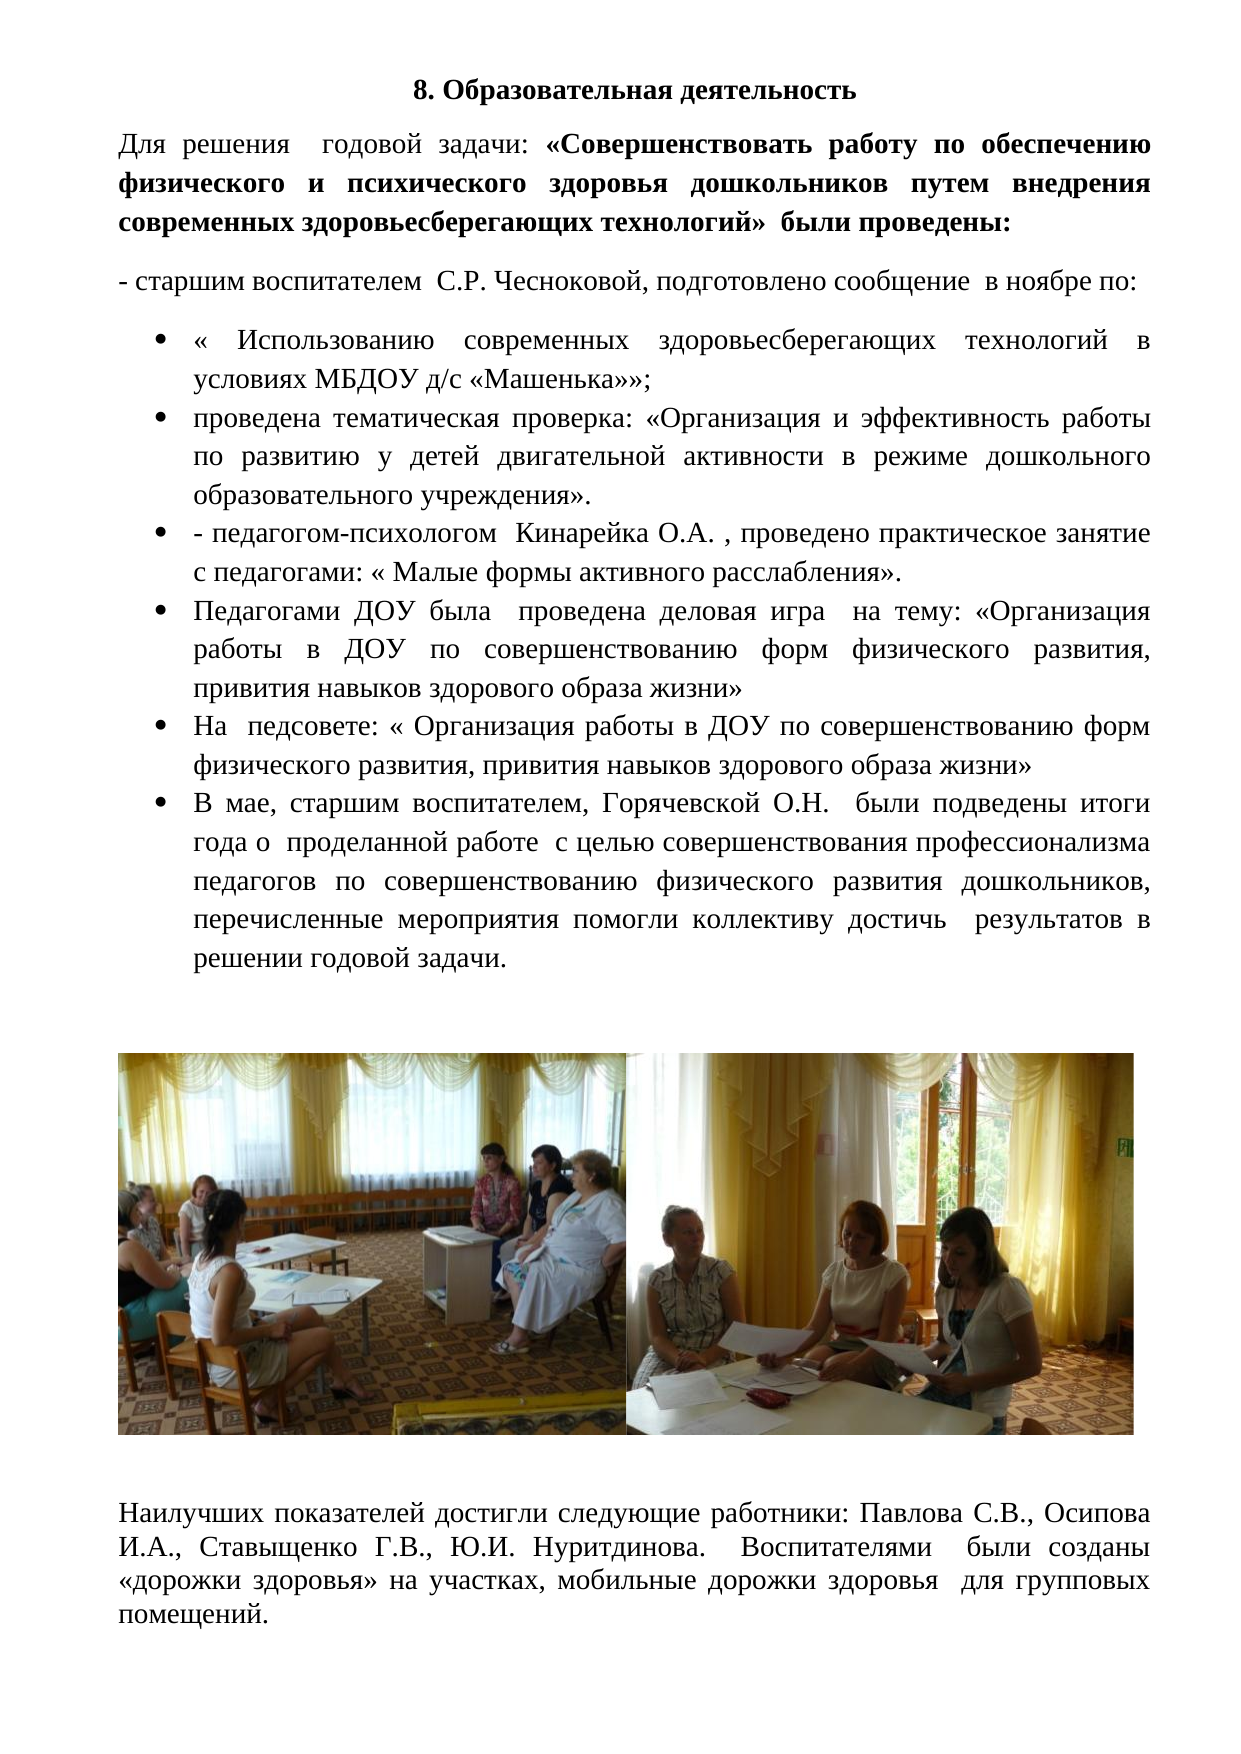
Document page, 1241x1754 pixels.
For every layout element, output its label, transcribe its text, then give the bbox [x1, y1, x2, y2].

list проведена тематическая проверка: «Организация и эффективность работы по развитию у детей двигательной активности в режиме дошкольного образовательного учреждения». [156, 400, 1152, 510]
text Для решения годовой задачи: «Совершенствовать работу по обеспечению физического и психического здоровья дошкольников путем внедрения современных здоровьесберегающих технологий» были проведены: [118, 127, 1152, 237]
list В мае, старшим воспитателем, Горячевской О.Н. были подведены итоги года о проделанной работе с целью совершенствования профессионализма педагогов по совершенствованию физического развития дошкольников, перечисленные мероприятия помогли коллективу достичь результатов в решении годовой задачи. [156, 786, 1152, 973]
text Наилучших показателей достигли следующие работники: Павлова С.В., Осипова И.А., Ставыщенко Г.В., Ю.И. Нуритдинова. Воспитателями были созданы «дорожки здоровья» на участках, мобильные дорожки здоровья для групповых помещений. [118, 1495, 1152, 1629]
text 8. Образовательная деятельность [118, 74, 1152, 106]
picture [118, 1053, 1134, 1435]
list Педагогами ДОУ была проведена деловая игра на тему: «Организация работы в ДОУ по совершенствованию форм физического развития, привития навыков здорового образа жизни» [156, 593, 1152, 703]
list « Использованию современных здоровьесберегающих технологий в условиях МБДОУ д/с «Машенька»»; [156, 322, 1152, 395]
text - старшим воспитателем С.Р. Чесноковой, подготовлено сообщение в ноябре по: [118, 263, 1152, 297]
list На педсовете: « Организация работы в ДОУ по совершенствованию форм физического развития, привития навыков здорового образа жизни» [156, 708, 1152, 781]
list - педагогом-психологом Кинарейка О.А. , проведено практическое занятие с педагогами: « Малые формы активного расслабления». [156, 515, 1152, 588]
